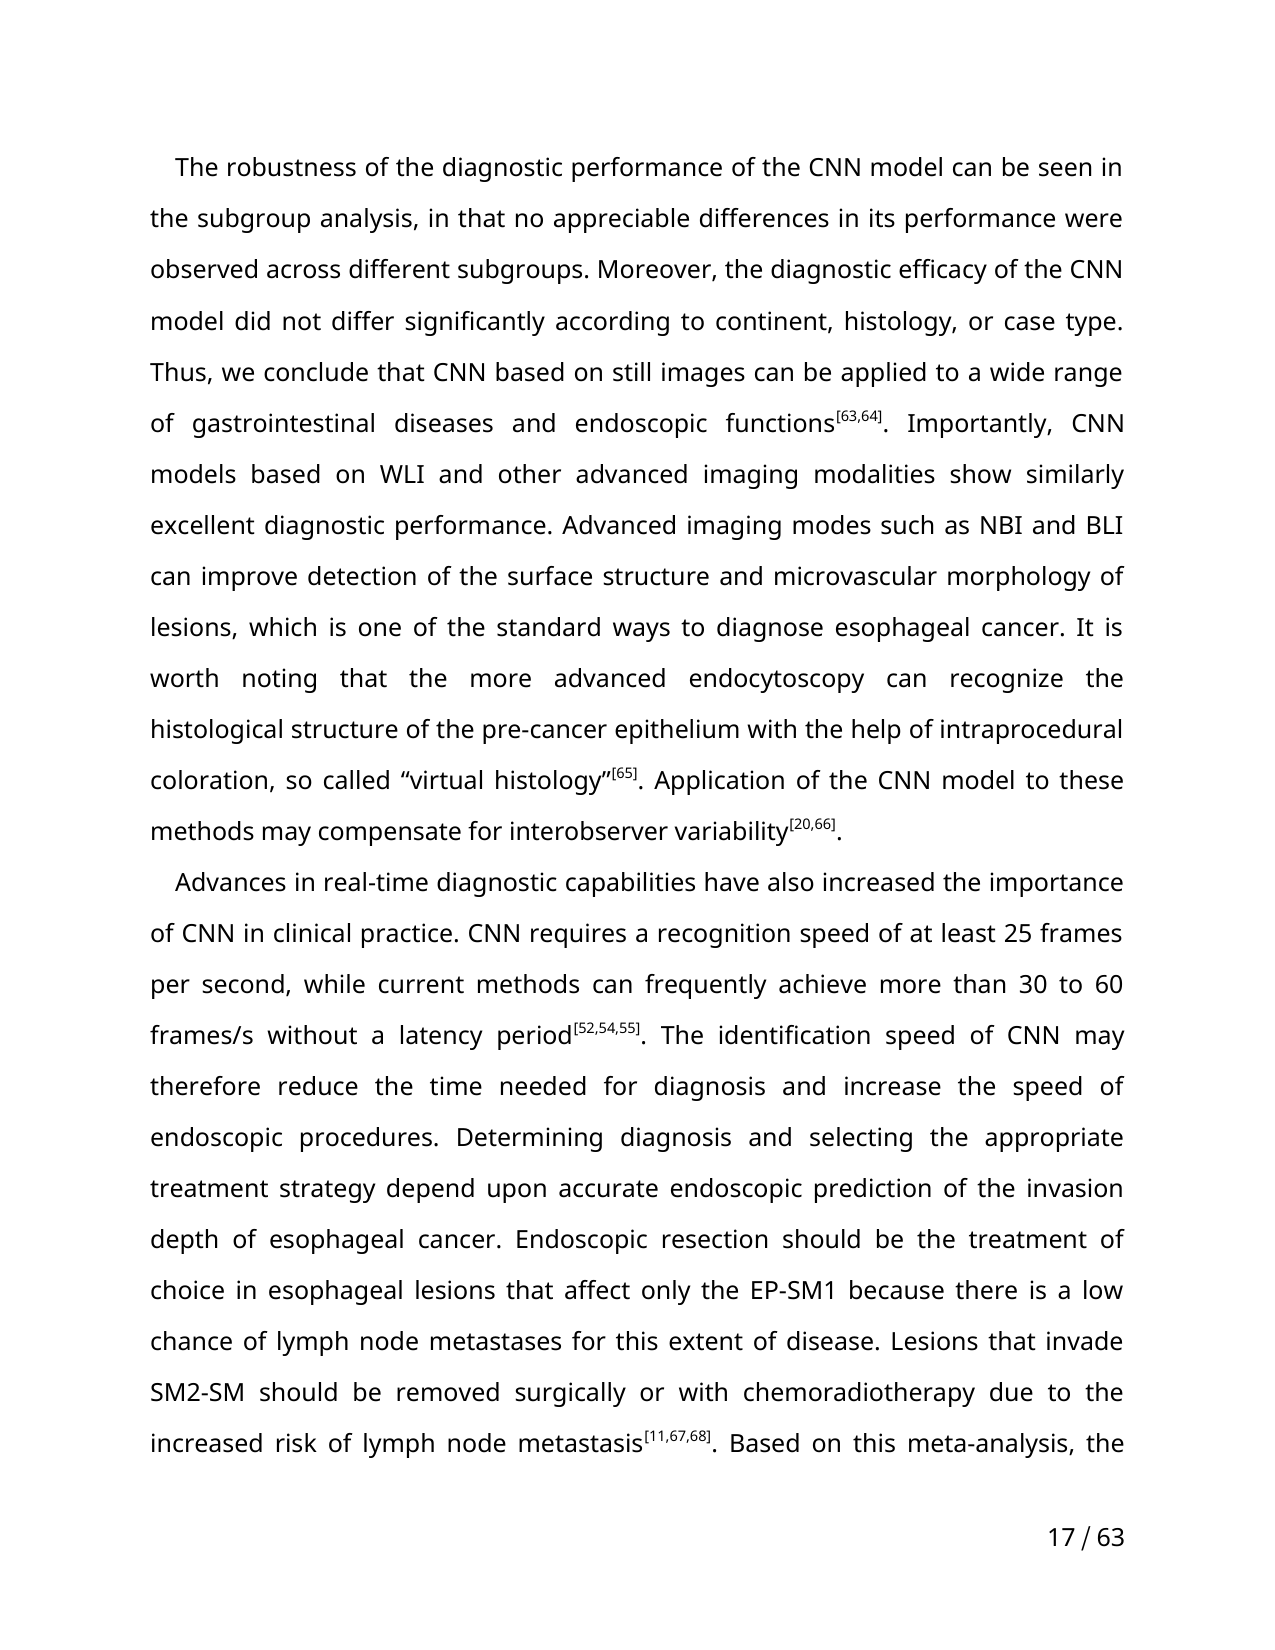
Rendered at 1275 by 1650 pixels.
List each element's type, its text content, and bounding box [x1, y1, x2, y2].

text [150, 864, 1125, 1460]
text The robustness of the diagnostic performance of the CNN model can be seen in the subgroup analysis, in that no appreciable differences in its performance were observed across different subgroups. Moreover, the diagnostic efficacy of the CNN model did not differ significantly according to continent, histology, or case type. Thus, we conclude that CNN based on still images can be applied to a wide range of gastrointestinal diseases and endoscopic functions[63,64]. Importantly, CNN models based on WLI and other advanced imaging modalities show similarly excellent diagnostic performance. Advanced imaging modes such as NBI and BLI can improve detection of the surface structure and microvascular morphology of lesions, which is one of the standard ways to diagnose esophageal cancer. It is worth noting that the more advanced endocytoscopy can recognize the histological structure of the pre-cancer epithelium with the help of intraprocedural coloration, so called “virtual histology”[65]. Application of the CNN model to these methods may compensate for interobserver variability[20,66]. [150, 150, 1125, 848]
